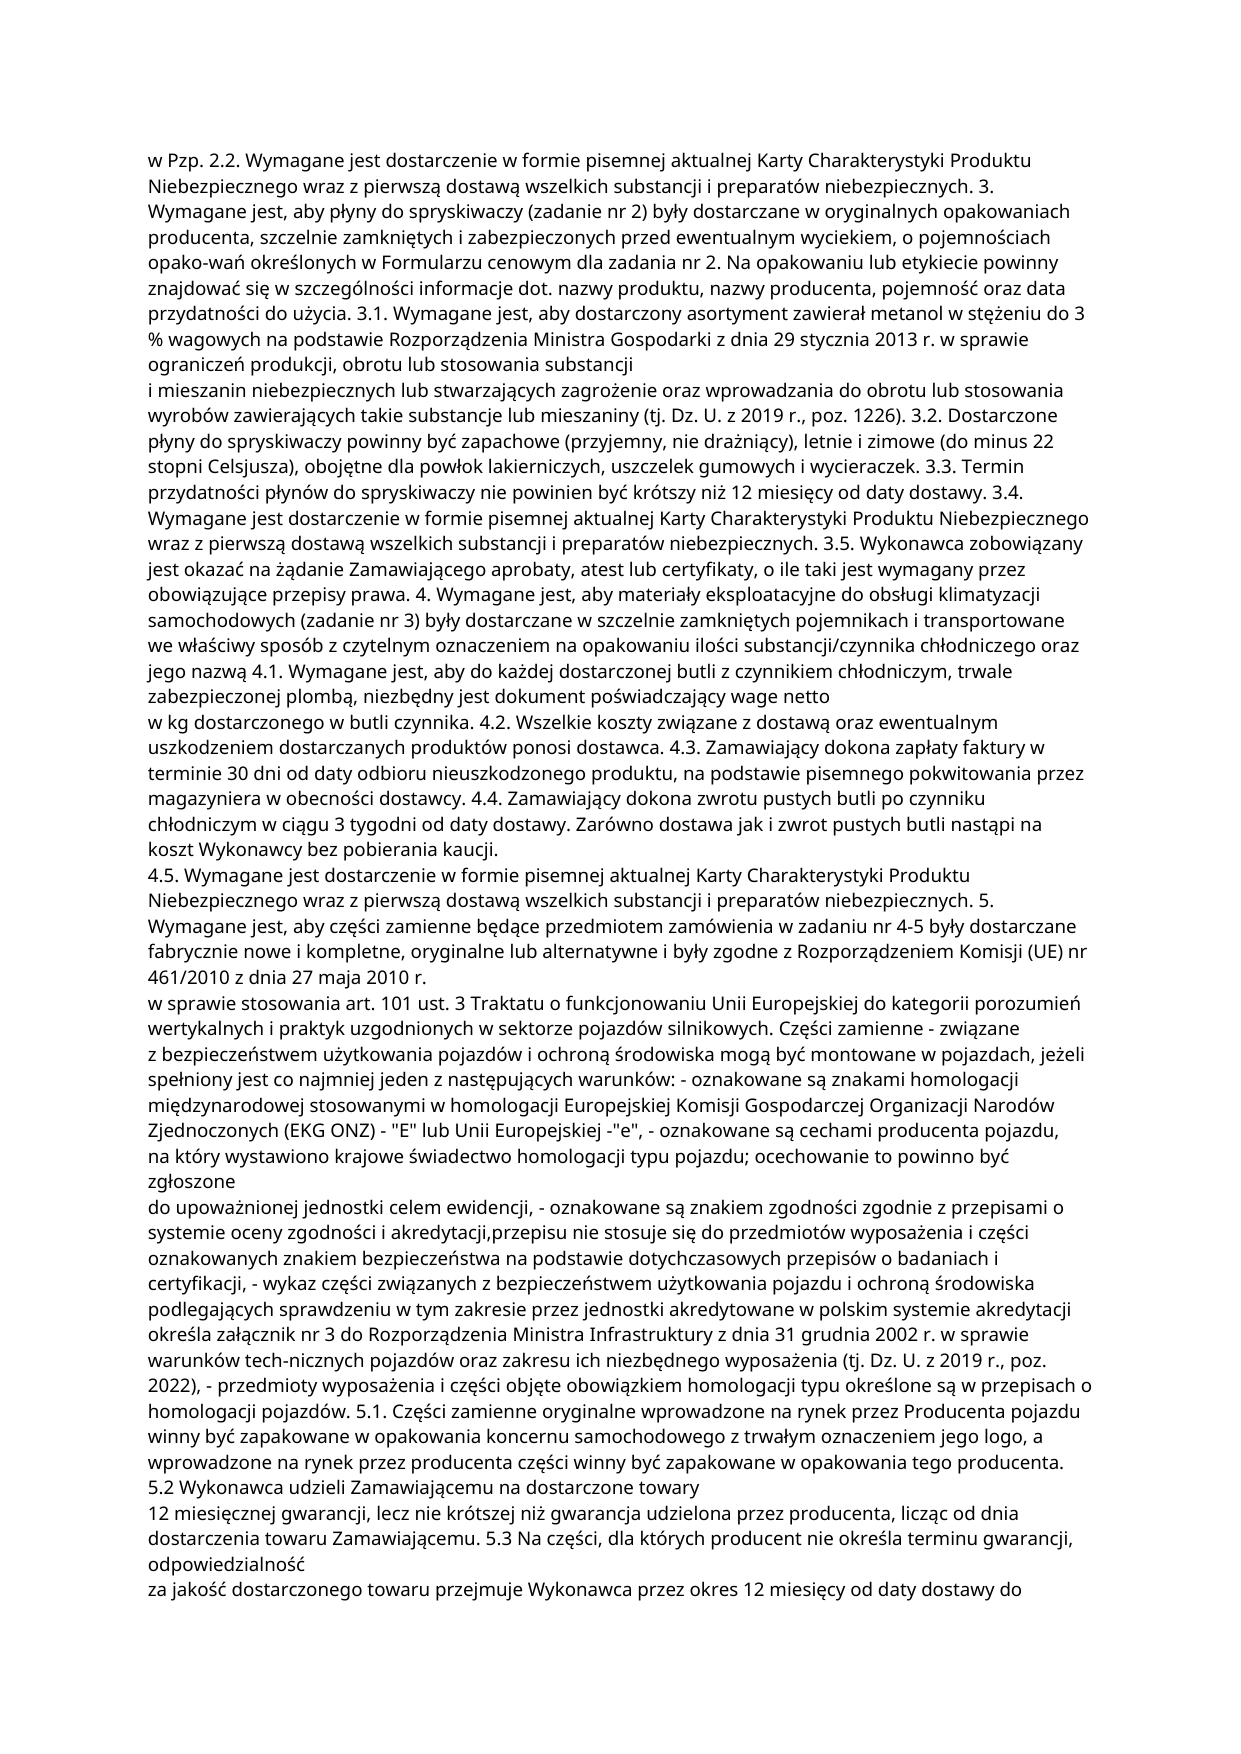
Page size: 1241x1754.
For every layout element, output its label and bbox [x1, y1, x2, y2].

text [148, 148, 1093, 1602]
